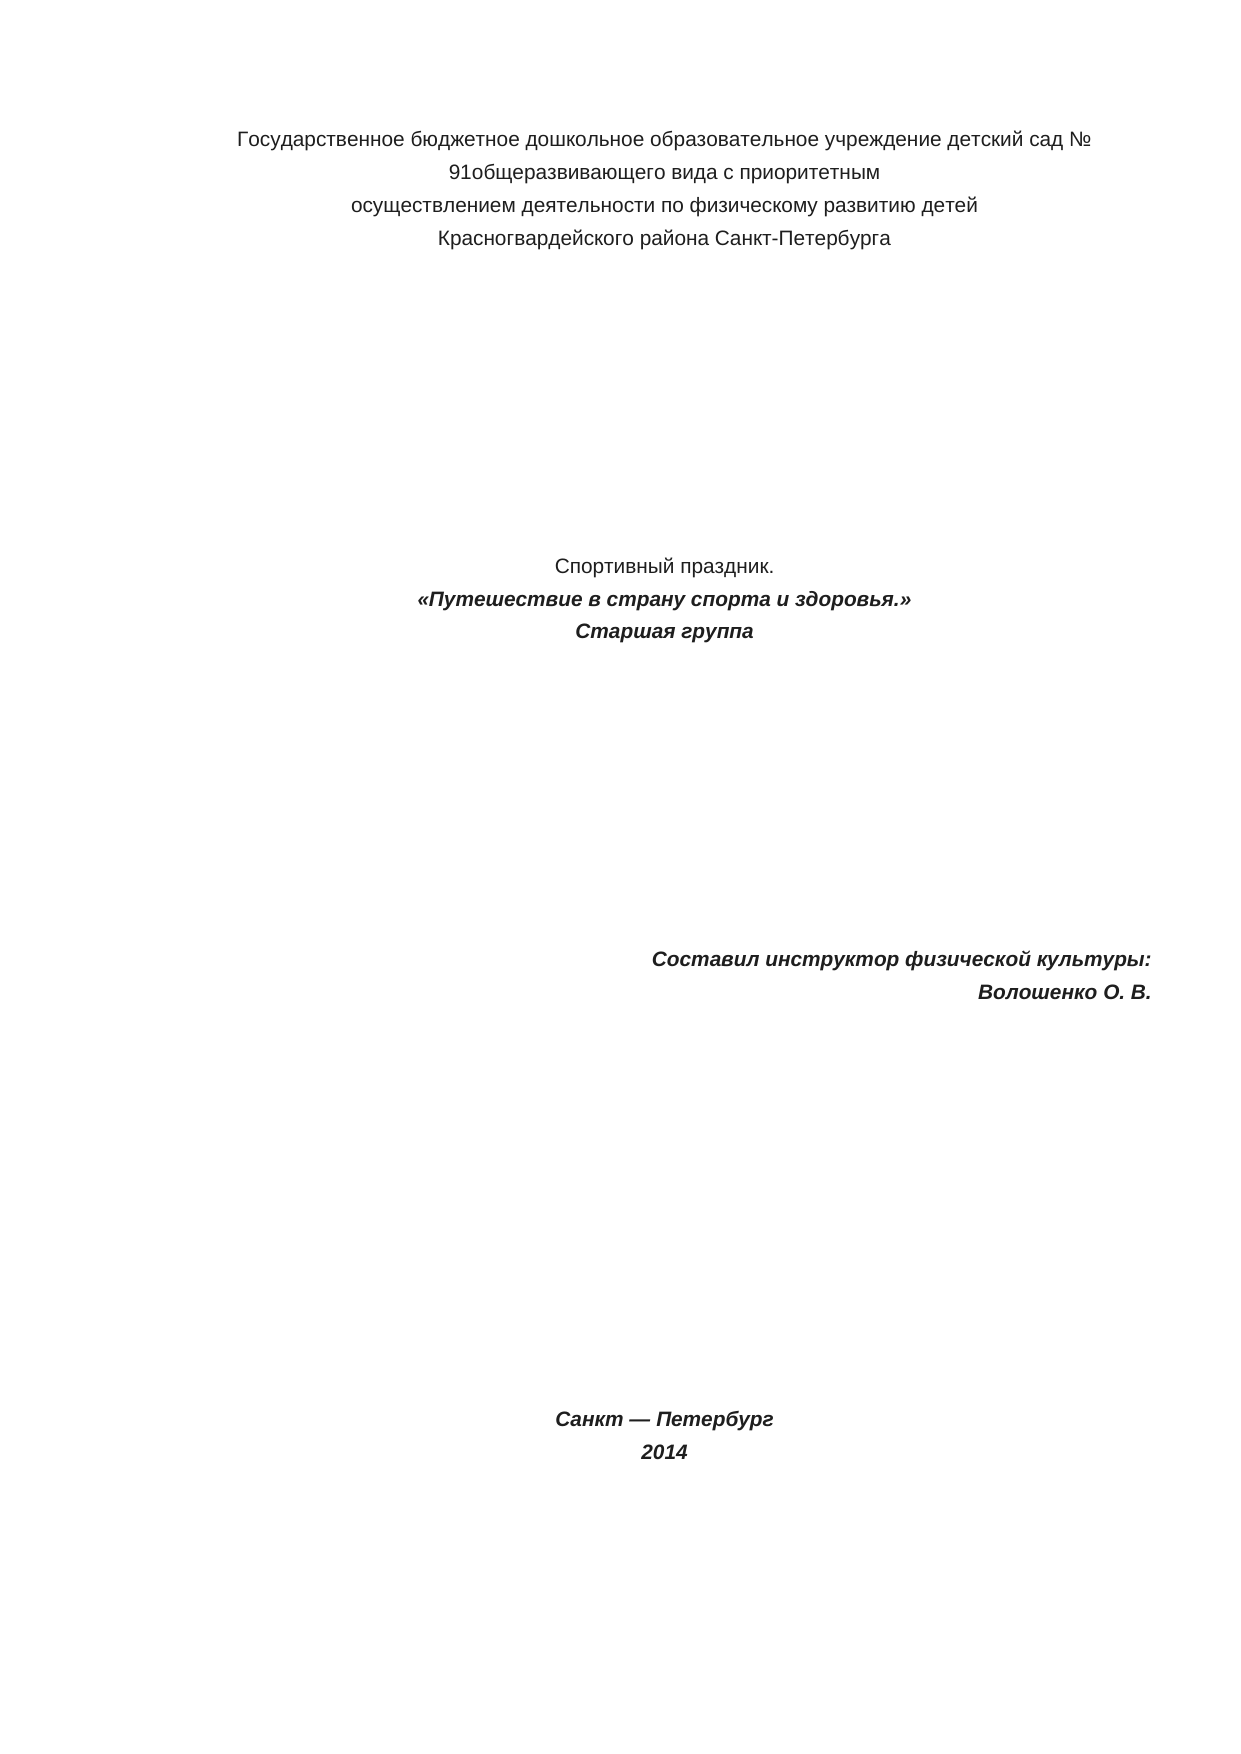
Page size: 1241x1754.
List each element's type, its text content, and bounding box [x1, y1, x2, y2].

text «Путешествие в страну спорта и здоровья.» [177, 577, 1152, 610]
text осуществлением деятельности по физическому развитию детей [177, 184, 1152, 217]
text Старшая группа [177, 610, 1152, 643]
text Санкт — Петербург [177, 1398, 1152, 1431]
text Красногвардейского района Санкт-Петербурга [177, 217, 1152, 249]
text Спортивный праздник. [177, 545, 1152, 577]
text Составил инструктор физической культуры: [177, 938, 1152, 971]
text Волошенко О. В. [177, 971, 1152, 1004]
text Государственное бюджетное дошкольное образовательное учреждение детский сад № 91общеразвивающего вида с приоритетным [177, 118, 1152, 184]
text 2014 [177, 1431, 1152, 1463]
